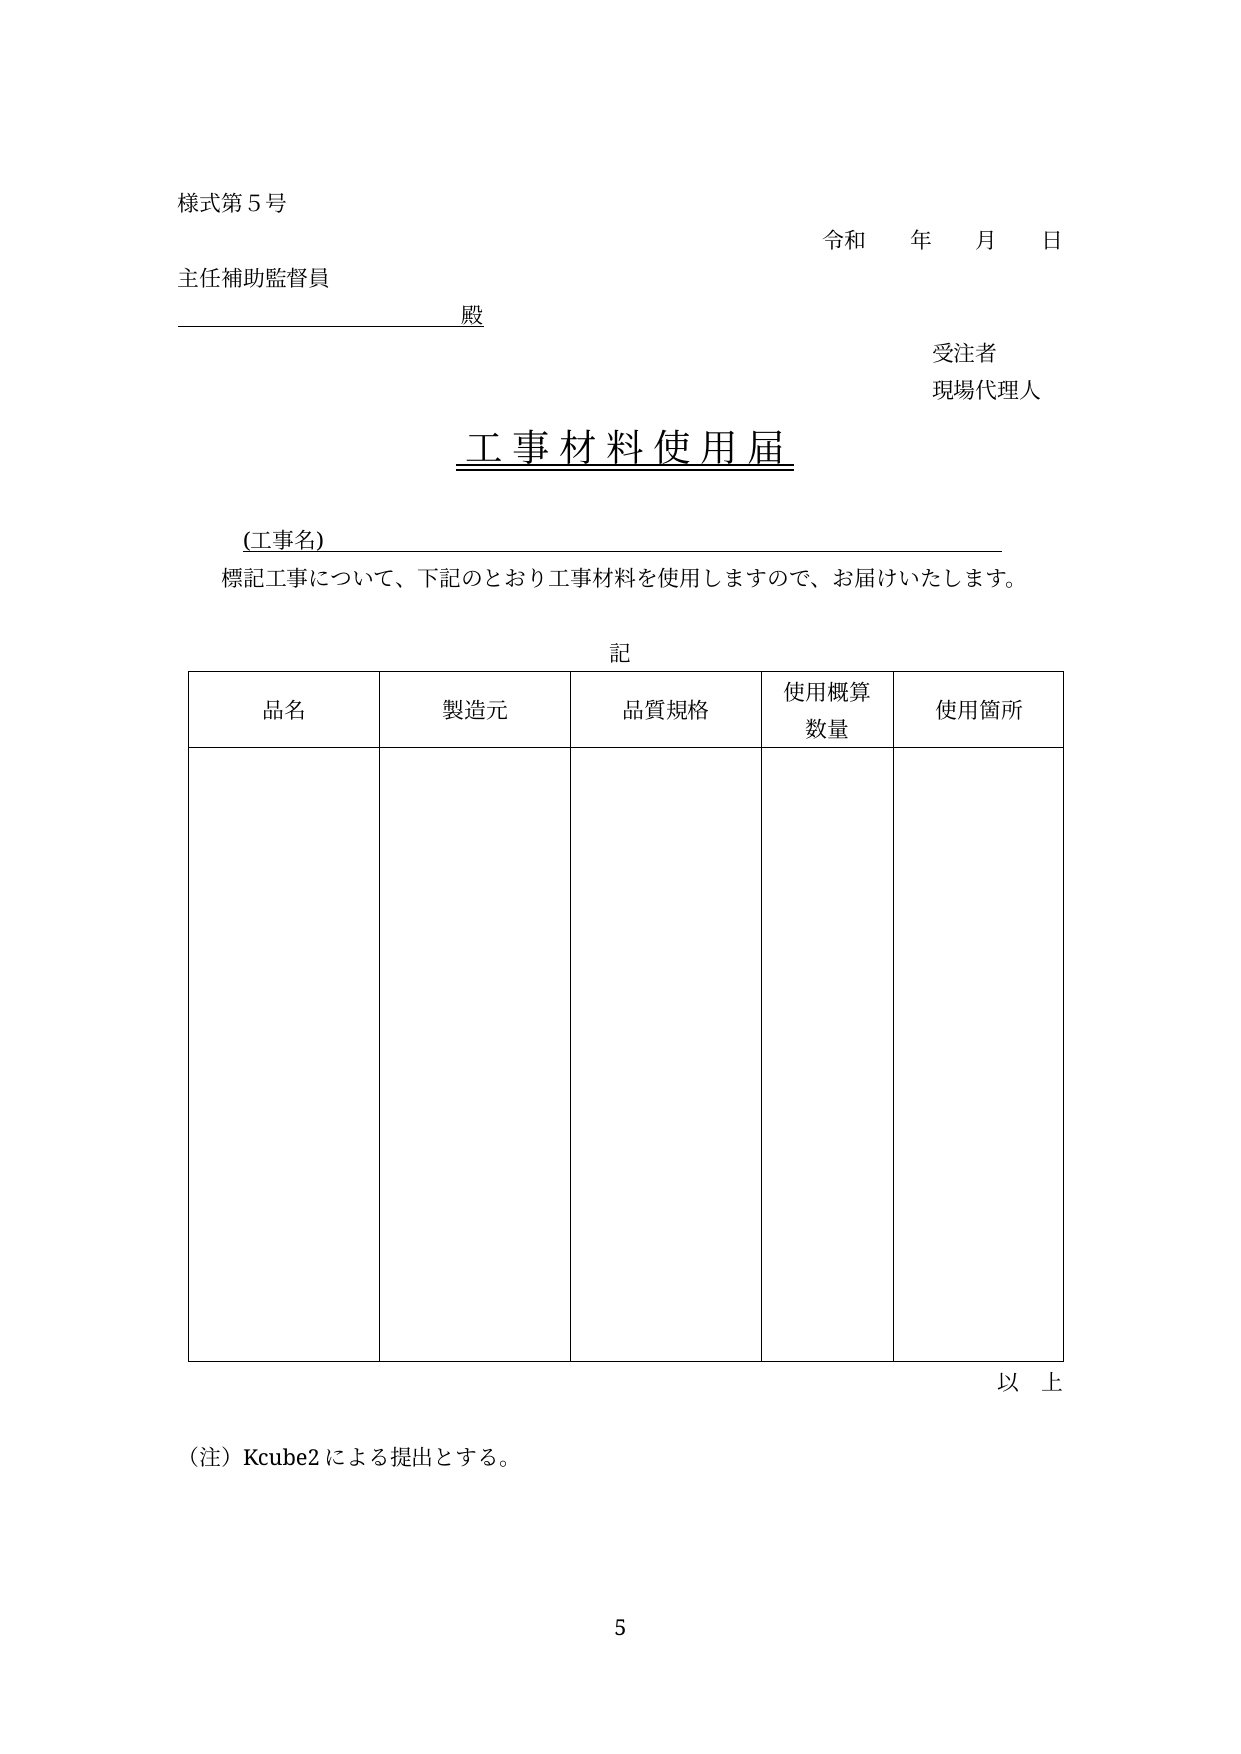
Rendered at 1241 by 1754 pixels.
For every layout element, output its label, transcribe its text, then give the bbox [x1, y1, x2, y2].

text 令和 年 月 日 [177, 221, 1063, 258]
text 殿 [177, 296, 1041, 333]
table_cell [894, 748, 1063, 1361]
subtitle 記 [177, 633, 1063, 671]
text (工事名) [177, 521, 1063, 558]
table_cell [380, 748, 570, 1361]
text 標記工事について、下記のとおり工事材料を使用しますので、お届けいたします。 [199, 558, 1063, 596]
text 以 上 [177, 1362, 1063, 1400]
table_header 使用箇所 [894, 672, 1063, 747]
text （注）Kcube2による提出とする。 [177, 1437, 1063, 1475]
table_header 品名 [189, 672, 379, 747]
table_header 製造元 [380, 672, 570, 747]
text 現場代理人 [177, 371, 1041, 408]
text 様式第５号 [177, 183, 1063, 221]
table_cell [762, 748, 893, 1361]
table_header 品質規格 [571, 672, 761, 747]
table_header 使用概算 数量 [762, 672, 893, 747]
text 工事材料使用届 [177, 408, 1063, 483]
table_cell [189, 748, 379, 1361]
text 受注者 [177, 333, 997, 371]
text 主任補助監督員 [177, 258, 976, 296]
table_cell [571, 748, 761, 1361]
